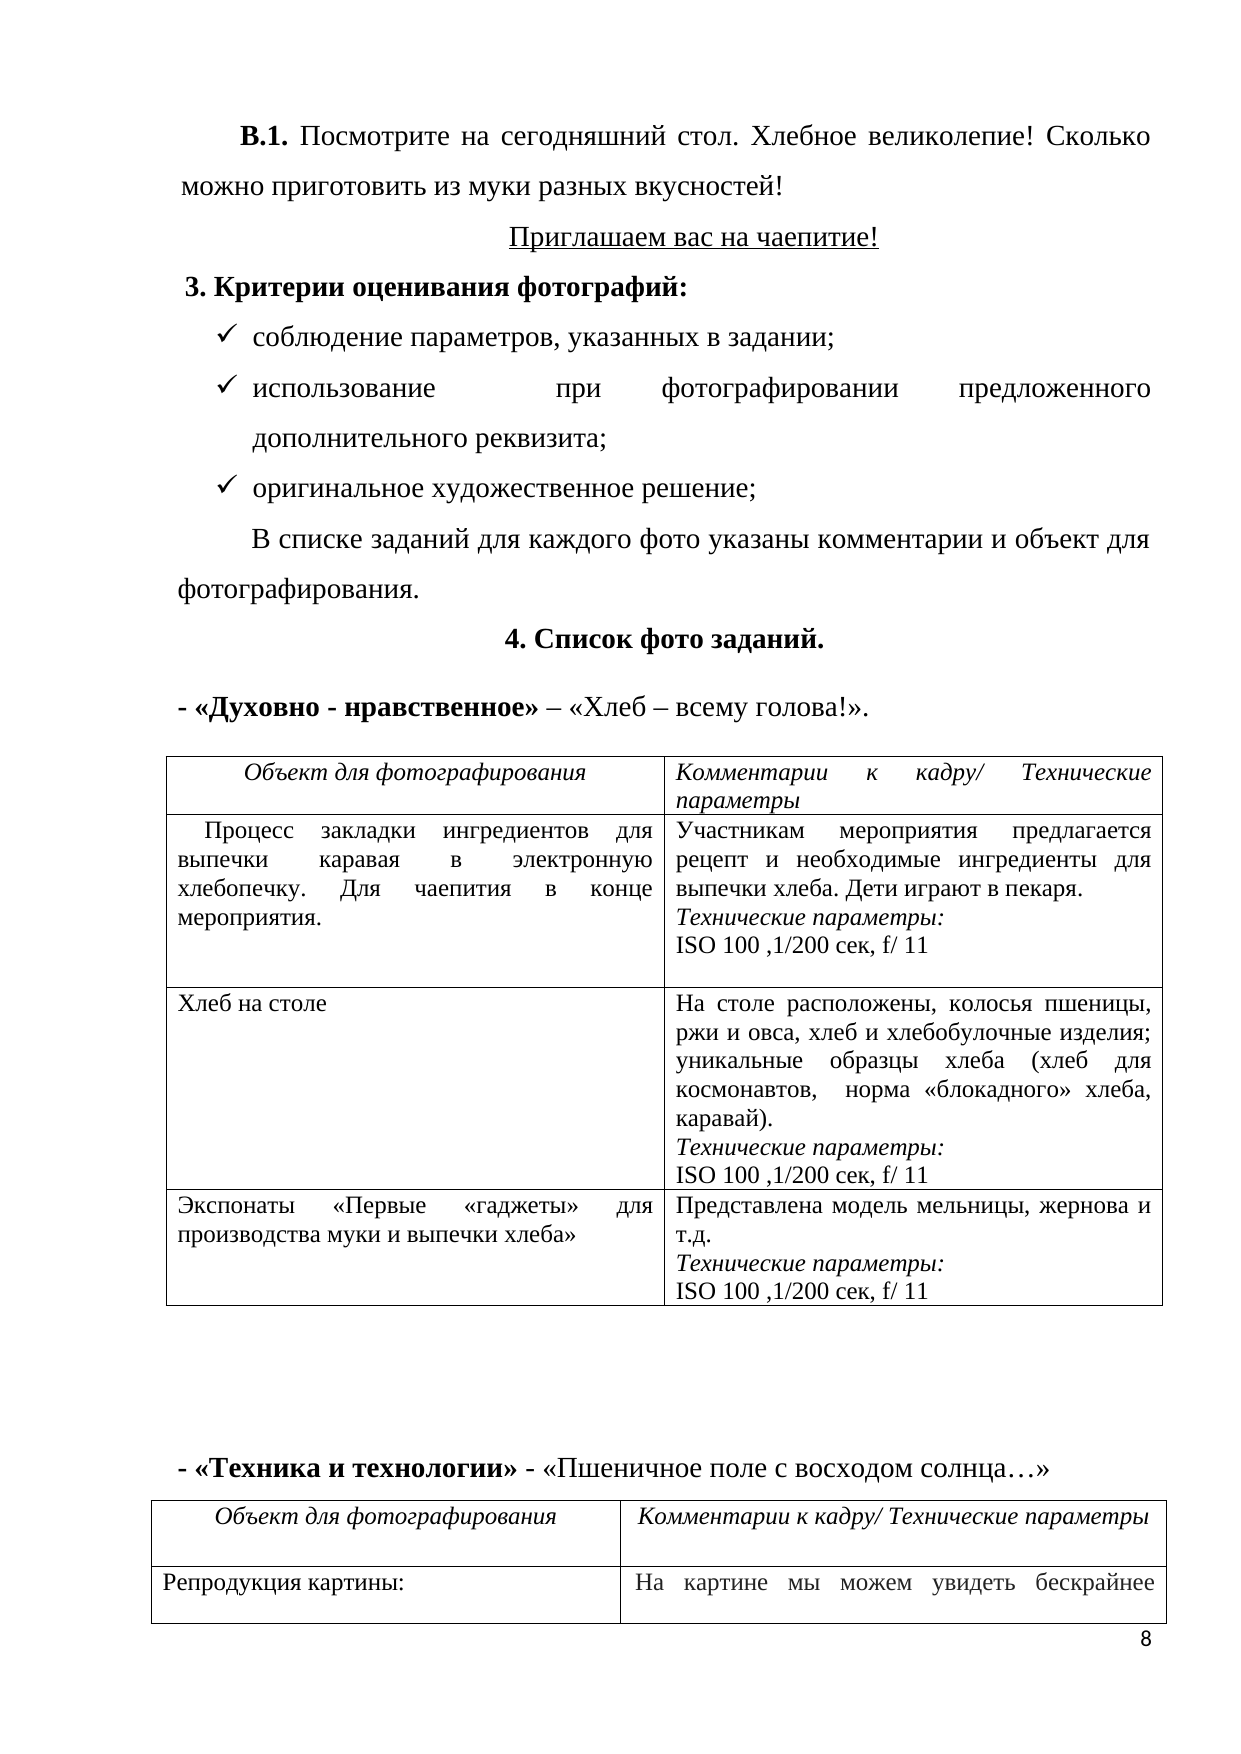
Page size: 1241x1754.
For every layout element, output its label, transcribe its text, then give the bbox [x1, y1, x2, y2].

table_cell На столе расположены, колосья пшеницы, ржи и овса, хлеб и хлебобулочные изделия; уникальные образцы хлеба (хлеб для космонавтов, норма «блокадного» хлеба, каравай). Технические параметры: ISO 100 ,1/200 сек, f/ 11 [665, 988, 1162, 1189]
table_header Комментарии к кадру/ Технические параметры [621, 1501, 1166, 1566]
list соблюдение параметров, указанных в задании; [215, 319, 1152, 353]
table_cell Участникам мероприятия предлагается рецепт и необходимые ингредиенты для выпечки хлеба. Дети играют в пекаря. Технические параметры: ISO 100 ,1/200 сек, f/ 11 [665, 815, 1162, 987]
text В списке заданий для каждого фото указаны комментарии и объект для фотографирования. [177, 521, 1152, 605]
table_header Объект для фотографирования [167, 757, 664, 814]
table_header Комментарии к кадру/ Технические параметры [665, 757, 1162, 814]
table_cell Представлена модель мельницы, жернова и т.д. Технические параметры: ISO 100 ,1/200 сек, f/ 11 [665, 1190, 1162, 1305]
table_cell Процесс закладки ингредиентов для выпечки каравая в электронную хлебопечку. Для чаепития в конце мероприятия. [167, 815, 664, 987]
list В.1. Посмотрите на сегодняшний стол. Хлебное великолепие! Сколько можно приготовить из муки разных вкусностей! [181, 118, 1152, 202]
list оригинальное художественное решение; [215, 471, 1152, 504]
text 3. Критерии оценивания фотографий: [177, 269, 1152, 303]
table_cell Экспонаты «Первые «гаджеты» для производства муки и выпечки хлеба» [167, 1190, 664, 1305]
text - «Духовно - нравственное» – «Хлеб – всему голова!». [177, 689, 1152, 722]
list Приглашаем вас на чаепитие! [181, 219, 1152, 252]
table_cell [621, 1567, 1166, 1623]
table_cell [152, 1567, 620, 1623]
text - «Техника и технологии» - «Пшеничное поле с восходом солнца…» [177, 1450, 1152, 1483]
table_header Объект для фотографирования [152, 1501, 620, 1566]
table_cell Хлеб на столе [167, 988, 664, 1189]
list использование при фотографировании предложенного дополнительного реквизита; [215, 370, 1152, 454]
text 4. Список фото заданий. [177, 622, 1152, 655]
